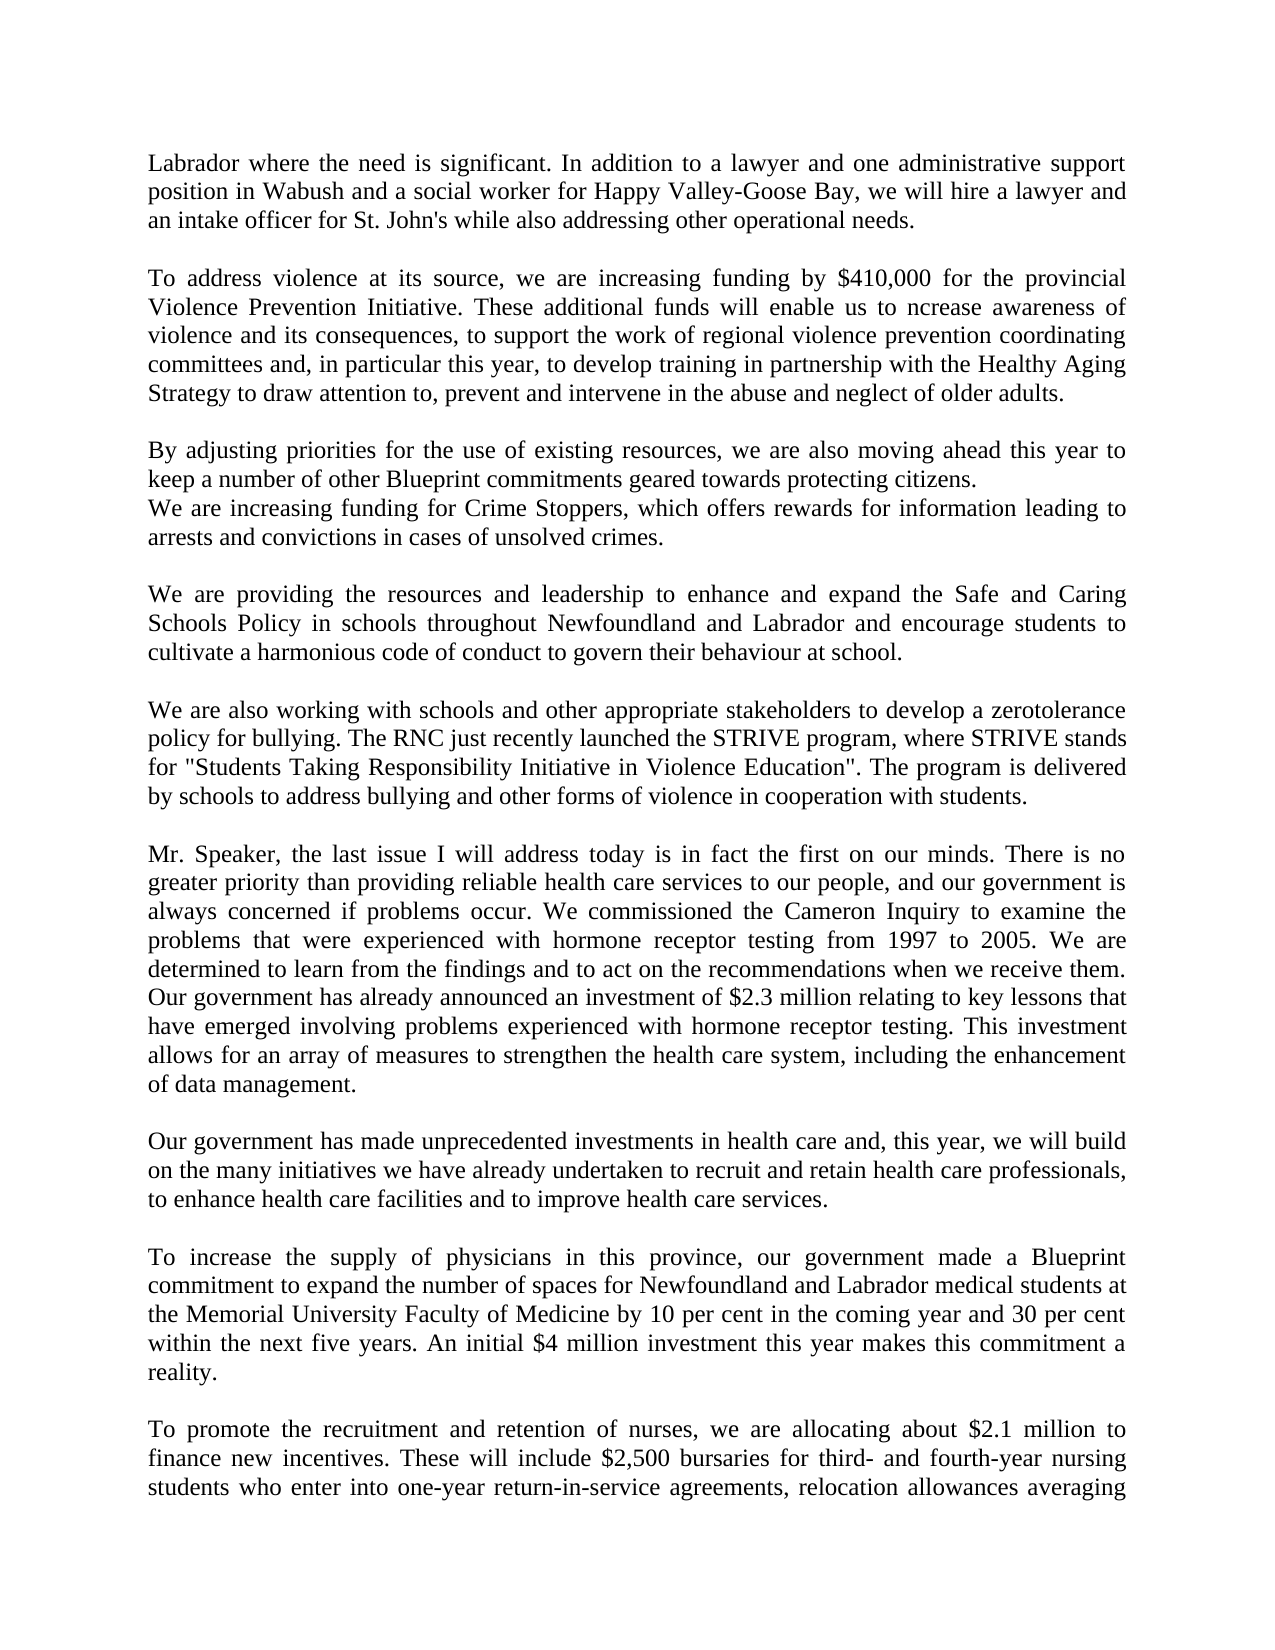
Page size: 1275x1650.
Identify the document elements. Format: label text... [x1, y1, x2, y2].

text Mr. Speaker, the last issue I will address today is in fact the first on our minds. There is no greater priority than providing reliable health care services to our people, and our government is always concerned if problems occur. We commissioned the Cameron Inquiry to examine the problems that were experienced with hormone receptor testing from 1997 to 2005. We are determined to learn from the findings and to act on the recommendations when we receive them. Our government has already announced an investment of $2.3 million relating to key lessons that have emerged involving problems experienced with hormone receptor testing. This investment allows for an array of measures to strengthen the health care system, including the enhancement of data management. [148, 839, 1127, 1097]
text We are providing the resources and leadership to enhance and expand the Safe and Caring Schools Policy in schools throughout Newfoundland and Labrador and encourage students to cultivate a harmonious code of conduct to govern their behaviour at school. [148, 579, 1127, 666]
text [148, 148, 1127, 234]
text Our government has made unprecedented investments in health care and, this year, we will build on the many initiatives we have already undertaken to recruit and retain health care professionals, to enhance health care facilities and to improve health care services. [148, 1126, 1127, 1213]
text We are also working with schools and other appropriate stakeholders to develop a zerotolerance policy for bullying. The RNC just recently launched the STRIVE program, where STRIVE stands for "Students Taking Responsibility Initiative in Violence Education". The program is delivered by schools to address bullying and other forms of violence in cooperation with students. [148, 695, 1127, 810]
text We are increasing funding for Crime Stoppers, which offers rewards for information leading to arrests and convictions in cases of unsolved crimes. [148, 493, 1127, 551]
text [148, 1414, 1127, 1501]
text To increase the supply of physicians in this province, our government made a Blueprint commitment to expand the number of spaces for Newfoundland and Labrador medical students at the Memorial University Faculty of Medicine by 10 per cent in the coming year and 30 per cent within the next five years. An initial $4 million investment this year makes this commitment a reality. [148, 1242, 1127, 1385]
text To address violence at its source, we are increasing funding by $410,000 for the provincial Violence Prevention Initiative. These additional funds will enable us to ncrease awareness of violence and its consequences, to support the work of regional violence prevention coordinating committees and, in particular this year, to develop training in partnership with the Healthy Aging Strategy to draw attention to, prevent and intervene in the abuse and neglect of older adults. [148, 263, 1127, 407]
text By adjusting priorities for the use of existing resources, we are also moving ahead this year to keep a number of other Blueprint commitments geared towards protecting citizens. [148, 436, 1127, 493]
